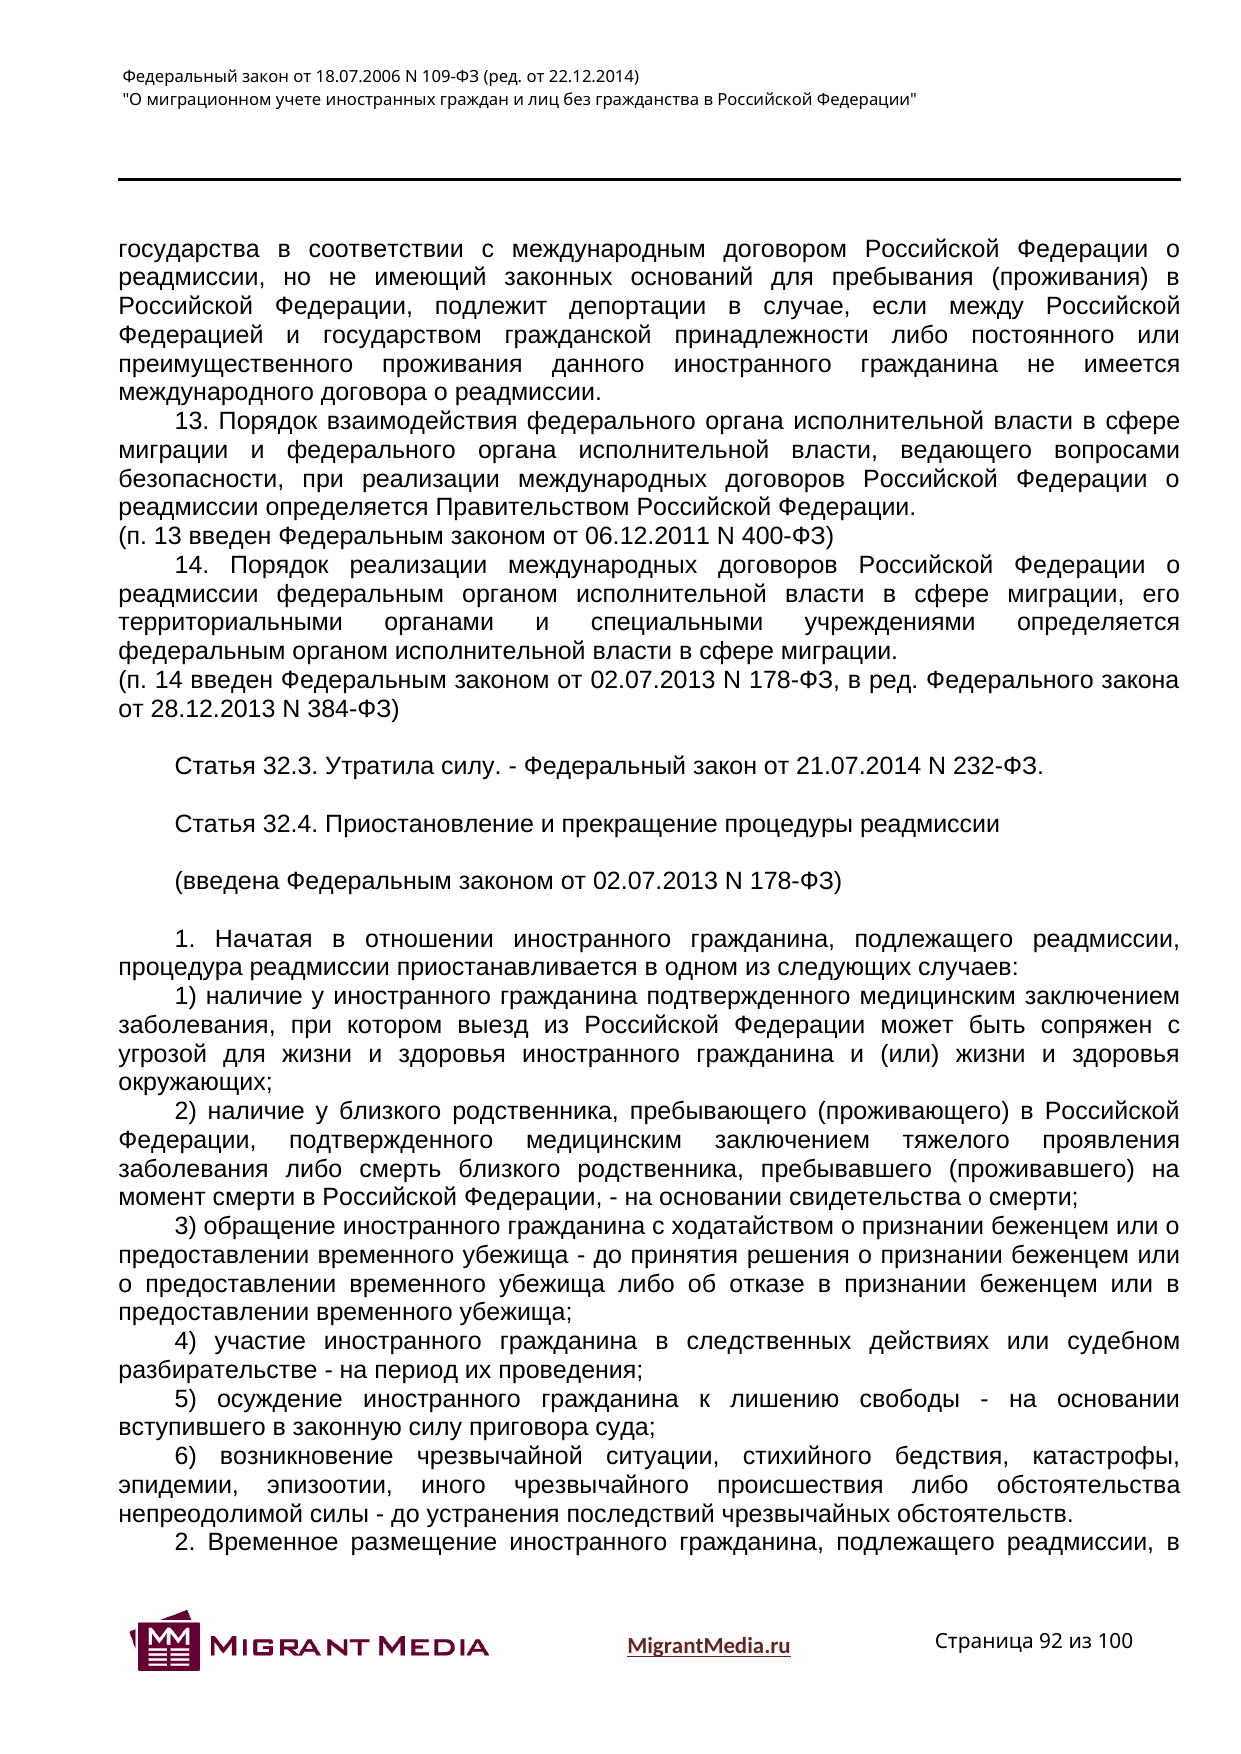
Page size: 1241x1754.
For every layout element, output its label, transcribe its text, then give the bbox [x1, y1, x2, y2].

text 1) наличие у иностранного гражданина подтвержденного медицинским заключением заболевания, при котором выезд из Российской Федерации может быть сопряжен с угрозой для жизни и здоровья иностранного гражданина и (или) жизни и здоровья окружающих; [118, 981, 1181, 1096]
text (п. 13 введен Федеральным законом от 06.12.2011 N 400-ФЗ) [118, 521, 1181, 550]
text 5) осуждение иностранного гражданина к лишению свободы - на основании вступившего в законную силу приговора суда; [118, 1383, 1181, 1441]
picture [122, 1608, 494, 1673]
text (введена Федеральным законом от 02.07.2013 N 178-ФЗ) [118, 866, 1181, 895]
text 2) наличие у близкого родственника, пребывающего (проживающего) в Российской Федерации, подтвержденного медицинским заключением тяжелого проявления заболевания либо смерть близкого родственника, пребывавшего (проживавшего) на момент смерти в Российской Федерации, - на основании свидетельства о смерти; [118, 1096, 1181, 1211]
text 3) обращение иностранного гражданина с ходатайством о признании беженцем или о предоставлении временного убежища - до принятия решения о признании беженцем или о предоставлении временного убежища либо об отказе в признании беженцем или в предоставлении временного убежища; [118, 1211, 1181, 1326]
text Статья 32.3. Утратила силу. - Федеральный закон от 21.07.2014 N 232-ФЗ. [118, 751, 1181, 780]
text 1. Начатая в отношении иностранного гражданина, подлежащего реадмиссии, процедура реадмиссии приостанавливается в одном из следующих случаев: [118, 923, 1181, 981]
text 14. Порядок реализации международных договоров Российской Федерации о реадмиссии федеральным органом исполнительной власти в сфере миграции, его территориальными органами и специальными учреждениями определяется федеральным органом исполнительной власти в сфере миграции. [118, 550, 1181, 665]
text 13. Порядок взаимодействия федерального органа исполнительной власти в сфере миграции и федерального органа исполнительной власти, ведающего вопросами безопасности, при реализации международных договоров Российской Федерации о реадмиссии определяется Правительством Российской Федерации. [118, 406, 1181, 521]
text 4) участие иностранного гражданина в следственных действиях или судебном разбирательстве - на период их проведения; [118, 1326, 1181, 1383]
text 6) возникновение чрезвычайной ситуации, стихийного бедствия, катастрофы, эпидемии, эпизоотии, иного чрезвычайного происшествия либо обстоятельства непреодолимой силы - до устранения последствий чрезвычайных обстоятельств. [118, 1441, 1181, 1527]
text (п. 14 введен Федеральным законом от 02.07.2013 N 178-ФЗ, в ред. Федерального закона от 28.12.2013 N 384-ФЗ) [118, 665, 1181, 722]
text Статья 32.4. Приостановление и прекращение процедуры реадмиссии [118, 808, 1181, 837]
